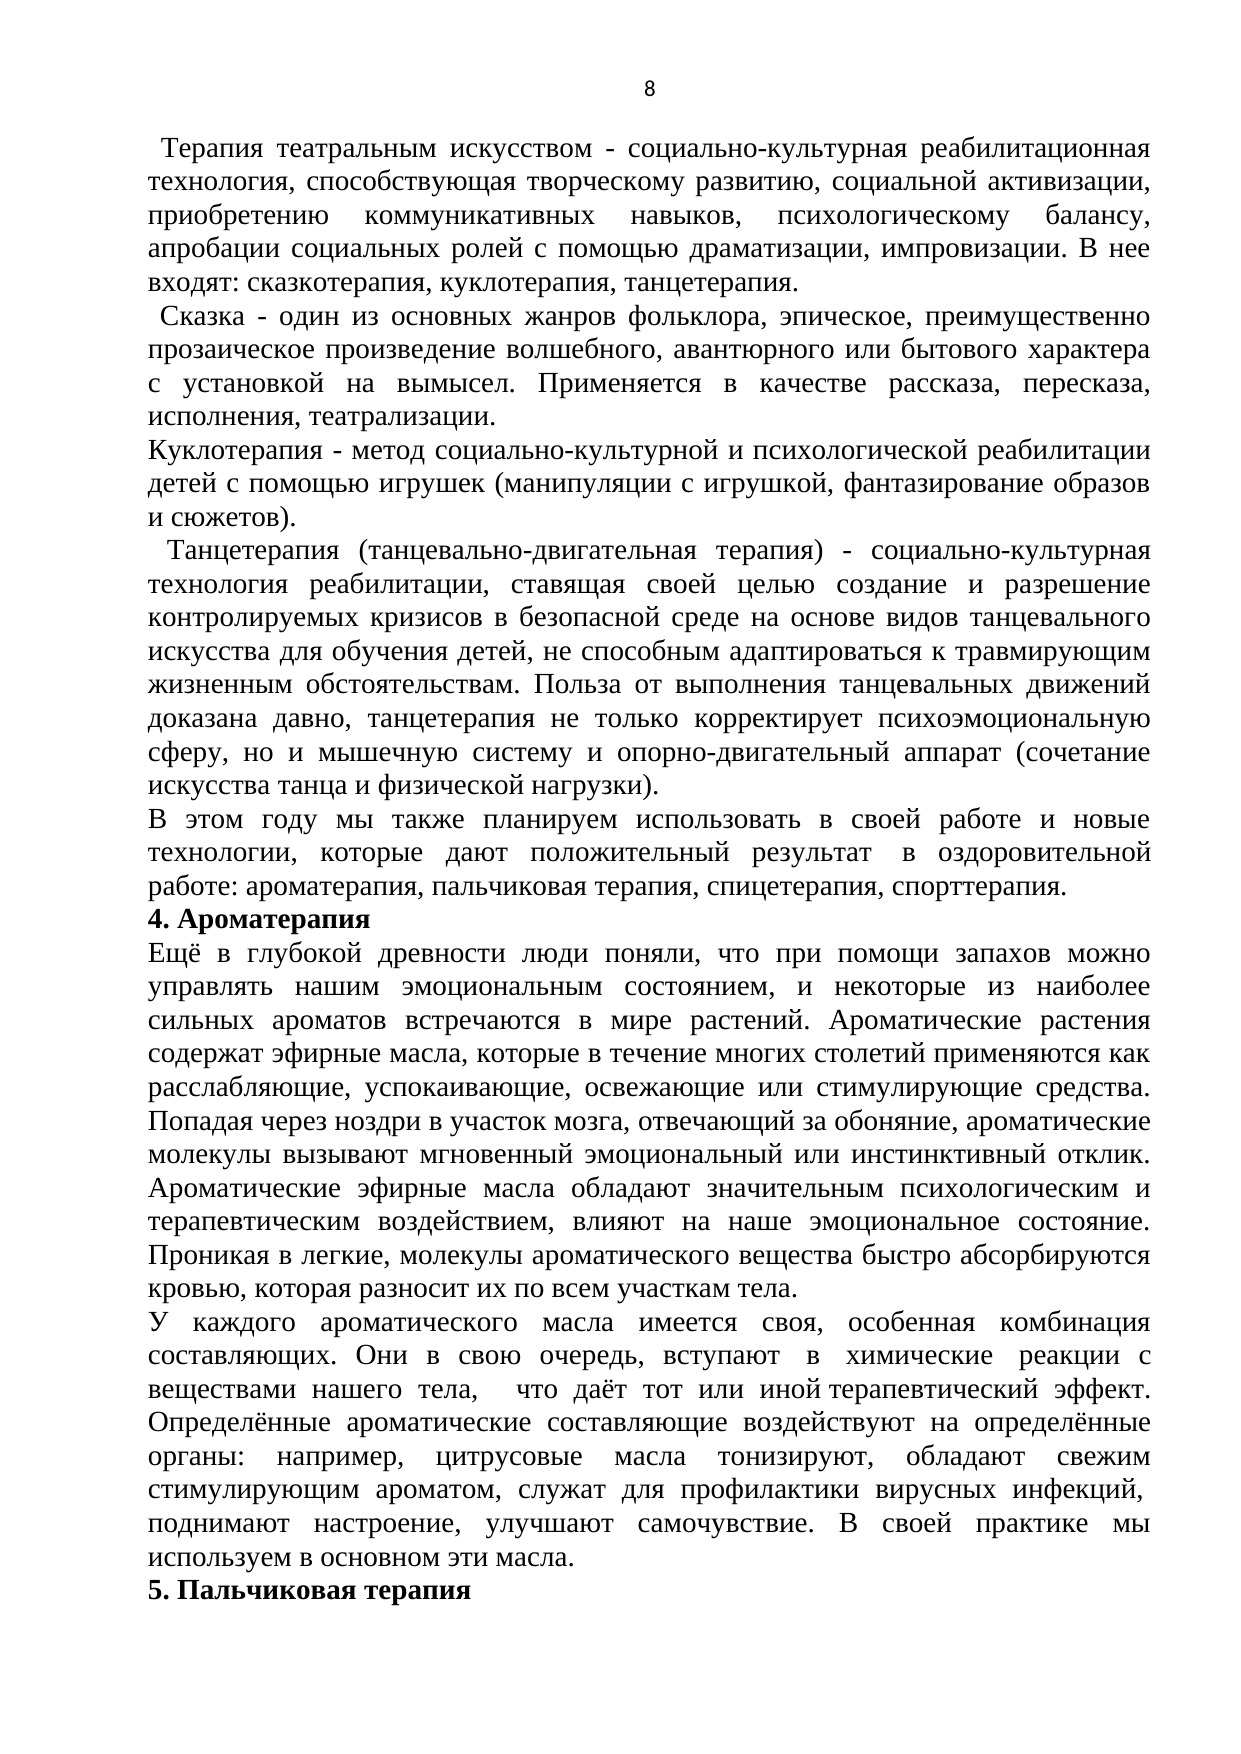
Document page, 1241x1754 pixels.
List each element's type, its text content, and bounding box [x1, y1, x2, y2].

text Сказка - один из основных жанров фольклора, эпическое, преимущественно прозаическое произведение волшебного, авантюрного или бытового характера с установкой на вымысел. Применяется в качестве рассказа, пересказа, исполнения, театрализации. [148, 298, 1152, 432]
text Танцетерапия (танцевально-двигательная терапия) - социально-культурная технология реабилитации, ставящая своей целью создание и разрешение контролируемых кризисов в безопасной среде на основе видов танцевального искусства для обучения детей, не способным адаптироваться к травмирующим жизненным обстоятельствам. Польза от выполнения танцевальных движений доказана давно, танцетерапия не только корректирует психоэмоциональную сферу, но и мышечную систему и опорно-двигательный аппарат (сочетание искусства танца и физической нагрузки). [148, 532, 1152, 801]
list 5. Пальчиковая терапия [148, 1572, 1152, 1606]
text Терапия театральным искусством - социально-культурная реабилитационная технология, способствующая творческому развитию, социальной активизации, приобретению коммуникативных навыков, психологическому балансу, апробации социальных ролей с помощью драматизации, импровизации. В нее входят: сказкотерапия, куклотерапия, танцетерапия. [148, 130, 1152, 298]
text Куклотерапия - метод социально-культурной и психологической реабилитации детей с помощью игрушек (манипуляции с игрушкой, фантазирование образов и сюжетов). [148, 432, 1152, 532]
list 4. Ароматерапия [148, 901, 1152, 935]
text Ещё в глубокой древности люди поняли, что при помощи запахов можно управлять нашим эмоциональным состоянием, и некоторые из наиболее сильных ароматов встречаются в мире растений. Ароматические растения содержат эфирные масла, которые в течение многих столетий применяются как расслабляющие, успокаивающие, освежающие или стимулирующие средства. Попадая через ноздри в участок мозга, отвечающий за обоняние, ароматические молекулы вызывают мгновенный эмоциональный или инстинктивный отклик. Ароматические эфирные масла обладают значительным психологическим и терапевтическим воздействием, влияют на наше эмоциональное состояние. Проникая в легкие, молекулы ароматического вещества быстро абсорбируются кровью, которая разносит их по всем участкам тела. [148, 935, 1152, 1304]
text У каждого ароматического масла имеется своя, особенная комбинация составляющих. Они в свою очередь, вступают в химические реакции с веществами нашего тела, что даёт тот или иной терапевтический эффект. Определённые ароматические составляющие воздействуют на определённые органы: например, цитрусовые масла тонизируют, обладают свежим стимулирующим ароматом, служат для профилактики вирусных инфекций, поднимают настроение, улучшают самочувствие. В своей практике мы используем в основном эти масла. [148, 1304, 1152, 1572]
text В этом году мы также планируем использовать в своей работе и новые технологии, которые дают положительный результат в оздоровительной работе: ароматерапия, пальчиковая терапия, спицетерапия, спорттерапия. [148, 801, 1152, 901]
